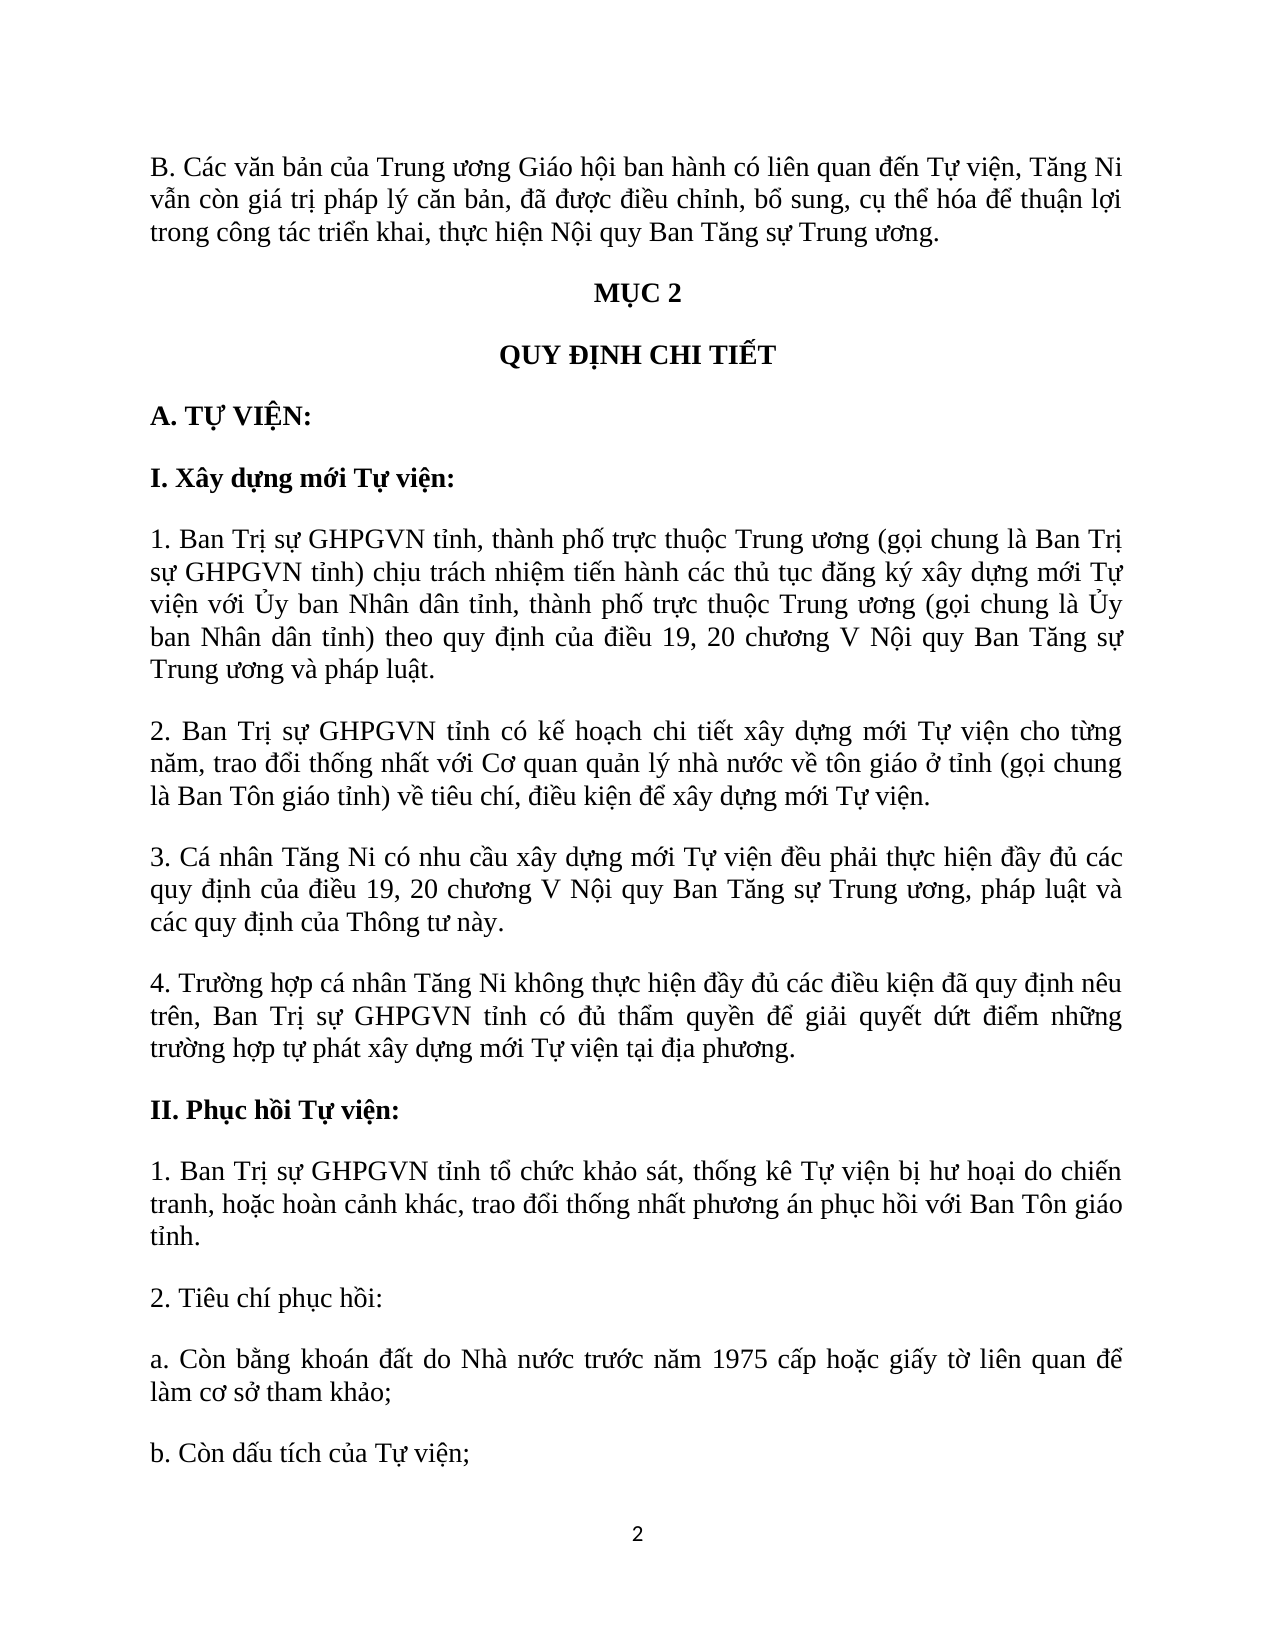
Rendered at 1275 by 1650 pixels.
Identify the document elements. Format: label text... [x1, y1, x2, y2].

text A. TỰ VIỆN: [150, 399, 1125, 432]
text b. Còn dấu tích của Tự viện; [150, 1436, 1125, 1469]
text 2. Tiêu chí phục hồi: [150, 1281, 1125, 1313]
text QUY ĐỊNH CHI TIẾT [150, 338, 1125, 370]
text 1. Ban Trị sự GHPGVN tỉnh, thành phố trực thuộc Trung ương (gọi chung là Ban Trị sự GHPGVN tỉnh) chịu trách nhiệm tiến hành các thủ tục đăng ký xây dựng mới Tự viện với Ủy ban Nhân dân tỉnh, thành phố trực thuộc Trung ương (gọi chung là Ủy ban Nhân dân tỉnh) theo quy định của điều 19, 20 chương V Nội quy Ban Tăng sự Trung ương và pháp luật. [150, 523, 1125, 684]
text 3. Cá nhân Tăng Ni có nhu cầu xây dựng mới Tự viện đều phải thực hiện đầy đủ các quy định của điều 19, 20 chương V Nội quy Ban Tăng sự Trung ương, pháp luật và các quy định của Thông tư này. [150, 840, 1125, 937]
text 1. Ban Trị sự GHPGVN tỉnh tổ chức khảo sát, thống kê Tự viện bị hư hoại do chiến tranh, hoặc hoàn cảnh khác, trao đổi thống nhất phương án phục hồi với Ban Tôn giáo tỉnh. [150, 1154, 1125, 1252]
text 4. Trường hợp cá nhân Tăng Ni không thực hiện đầy đủ các điều kiện đã quy định nêu trên, Ban Trị sự GHPGVN tỉnh có đủ thẩm quyền để giải quyết dứt điểm những trường hợp tự phát xây dựng mới Tự viện tại địa phương. [150, 966, 1125, 1064]
text I. Xây dựng mới Tự viện: [150, 461, 1125, 493]
text II. Phục hồi Tự viện: [150, 1093, 1125, 1125]
text B. Các văn bản của Trung ương Giáo hội ban hành có liên quan đến Tự viện, Tăng Ni vẫn còn giá trị pháp lý căn bản, đã được điều chỉnh, bổ sung, cụ thể hóa để thuận lợi trong công tác triển khai, thực hiện Nội quy Ban Tăng sự Trung ương. [150, 150, 1125, 247]
text MỤC 2 [150, 276, 1125, 309]
text a. Còn bằng khoán đất do Nhà nước trước năm 1975 cấp hoặc giấy tờ liên quan để làm cơ sở tham khảo; [150, 1342, 1125, 1407]
text 2. Ban Trị sự GHPGVN tỉnh có kế hoạch chi tiết xây dựng mới Tự viện cho từng năm, trao đổi thống nhất với Cơ quan quản lý nhà nước về tôn giáo ở tỉnh (gọi chung là Ban Tôn giáo tỉnh) về tiêu chí, điều kiện để xây dựng mới Tự viện. [150, 714, 1125, 811]
